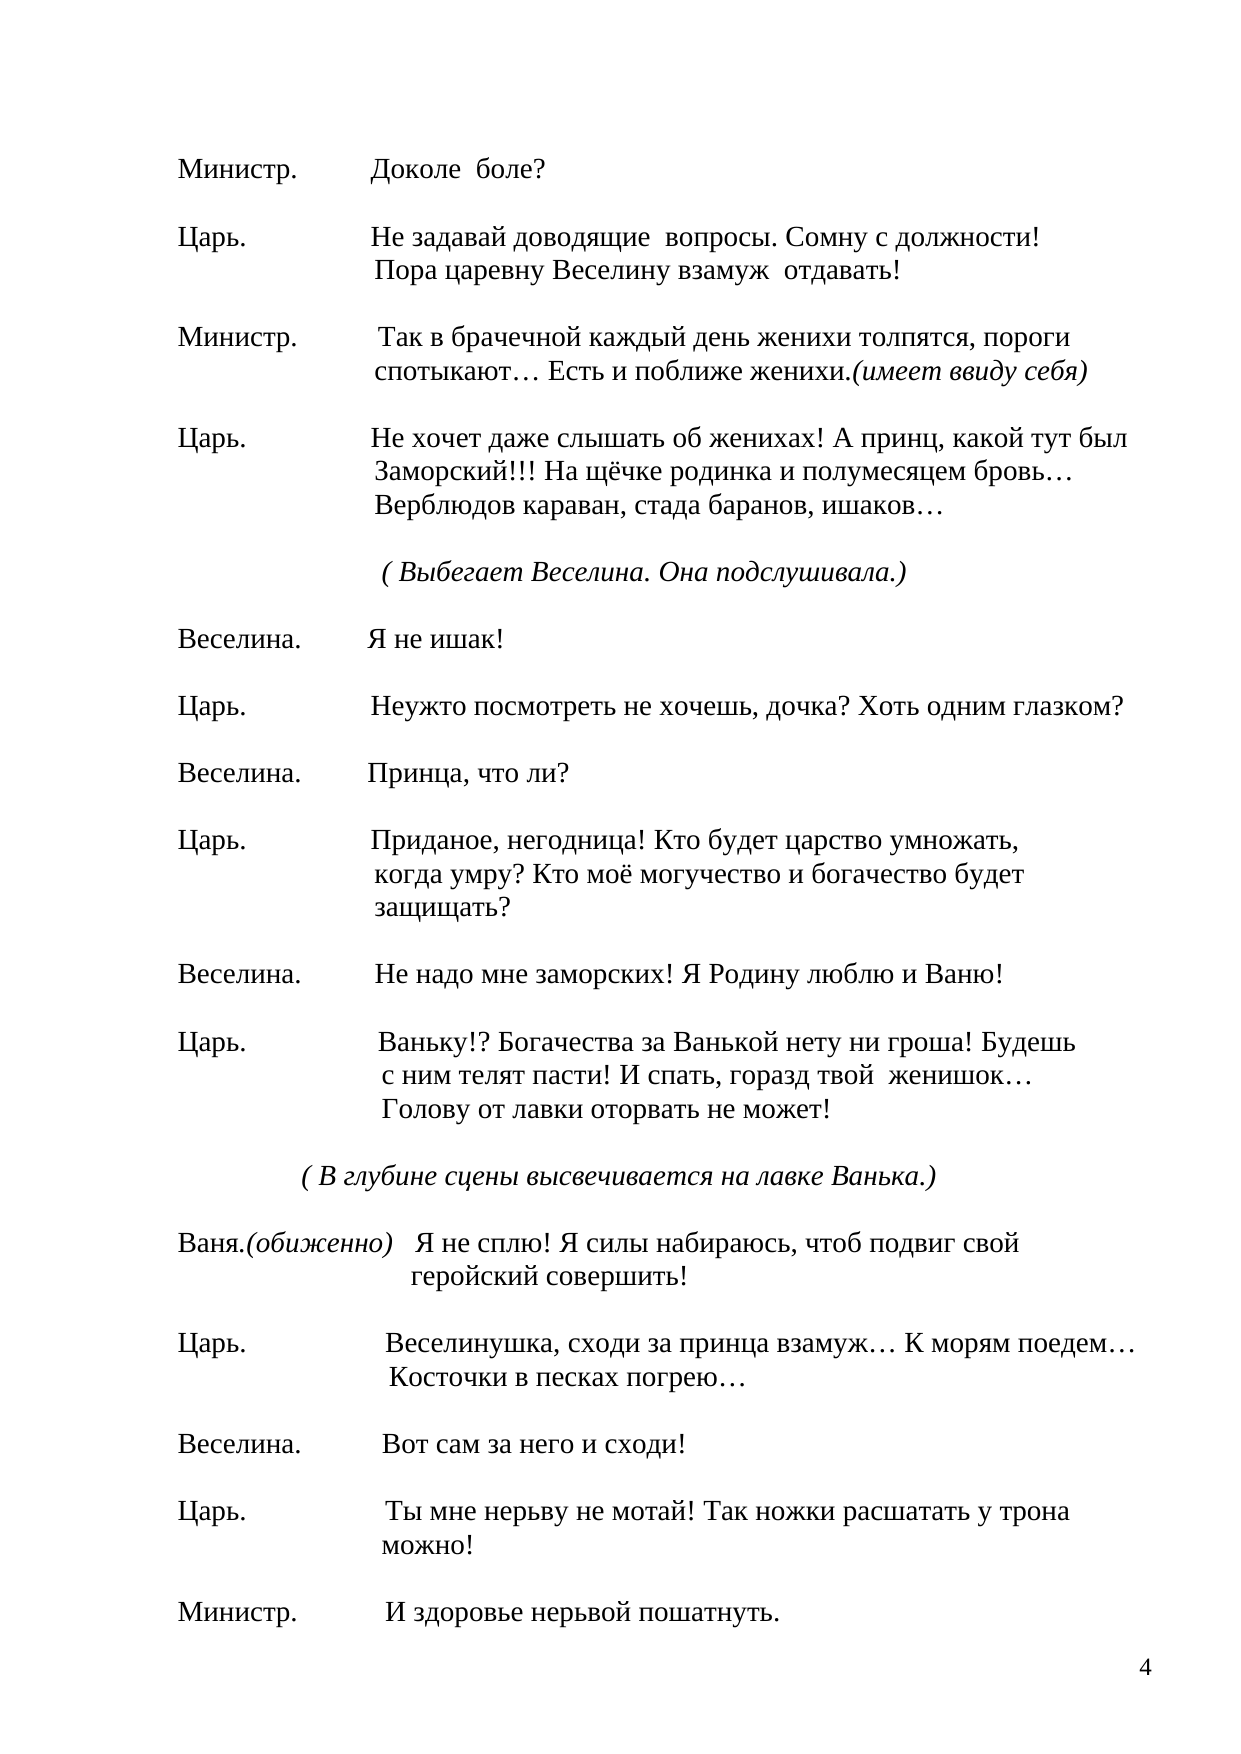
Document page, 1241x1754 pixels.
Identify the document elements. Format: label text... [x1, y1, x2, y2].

text Министр. Так в брачечной каждый день женихи толпятся, пороги [177, 319, 1152, 353]
text Веселина. Вот сам за него и сходи! [177, 1426, 1152, 1460]
text Заморский!!! На щёчке родинка и полумесяцем бровь… [177, 453, 1152, 487]
text Царь. Ты мне нерьву не мотай! Так ножки расшатать у трона [177, 1493, 1152, 1527]
text Царь. Неужто посмотреть не хочешь, дочка? Хоть одним глазком? [177, 688, 1152, 722]
text спотыкают… Есть и поближе женихи.(имеет ввиду себя) [177, 353, 1152, 386]
text Царь. Не задавай доводящие вопросы. Сомну с должности! [177, 219, 1152, 252]
text Веселина. Не надо мне заморских! Я Родину люблю и Ваню! [177, 957, 1152, 990]
text геройский совершить! [177, 1258, 1152, 1292]
text Веселина. Я не ишак! [177, 621, 1152, 655]
text Голову от лавки оторвать не может! [177, 1091, 1152, 1124]
text Косточки в песках погрею… [177, 1359, 1152, 1393]
text Ваня.(обиженно) Я не сплю! Я силы набираюсь, чтоб подвиг свой [177, 1225, 1152, 1258]
text Верблюдов караван, стада баранов, ишаков… [177, 487, 1152, 521]
text защищать? [177, 889, 1152, 923]
text Царь. Приданое, негодница! Кто будет царство умножать, [177, 822, 1152, 856]
text ( Выбегает Веселина. Она подслушивала.) [177, 554, 1152, 588]
text когда умру? Кто моё могучество и богачество будет [177, 856, 1152, 889]
text Веселина. Принца, что ли? [177, 755, 1152, 789]
text Министр. Доколе боле? [177, 152, 1152, 185]
text с ним телят пасти! И спать, горазд твой женишок… [177, 1057, 1152, 1091]
text Министр. И здоровье нерьвой пошатнуть. [177, 1594, 1152, 1627]
text Царь. Веселинушка, сходи за принца взамуж… К морям поедем… [177, 1326, 1152, 1359]
text Царь. Не хочет даже слышать об женихах! А принц, какой тут был [177, 420, 1152, 453]
text Царь. Ваньку!? Богачества за Ванькой нету ни гроша! Будешь [177, 1024, 1152, 1057]
text Пора царевну Веселину взамуж отдавать! [177, 252, 1152, 286]
text ( В глубине сцены высвечивается на лавке Ванька.) [177, 1158, 1152, 1191]
text можно! [177, 1527, 1152, 1560]
